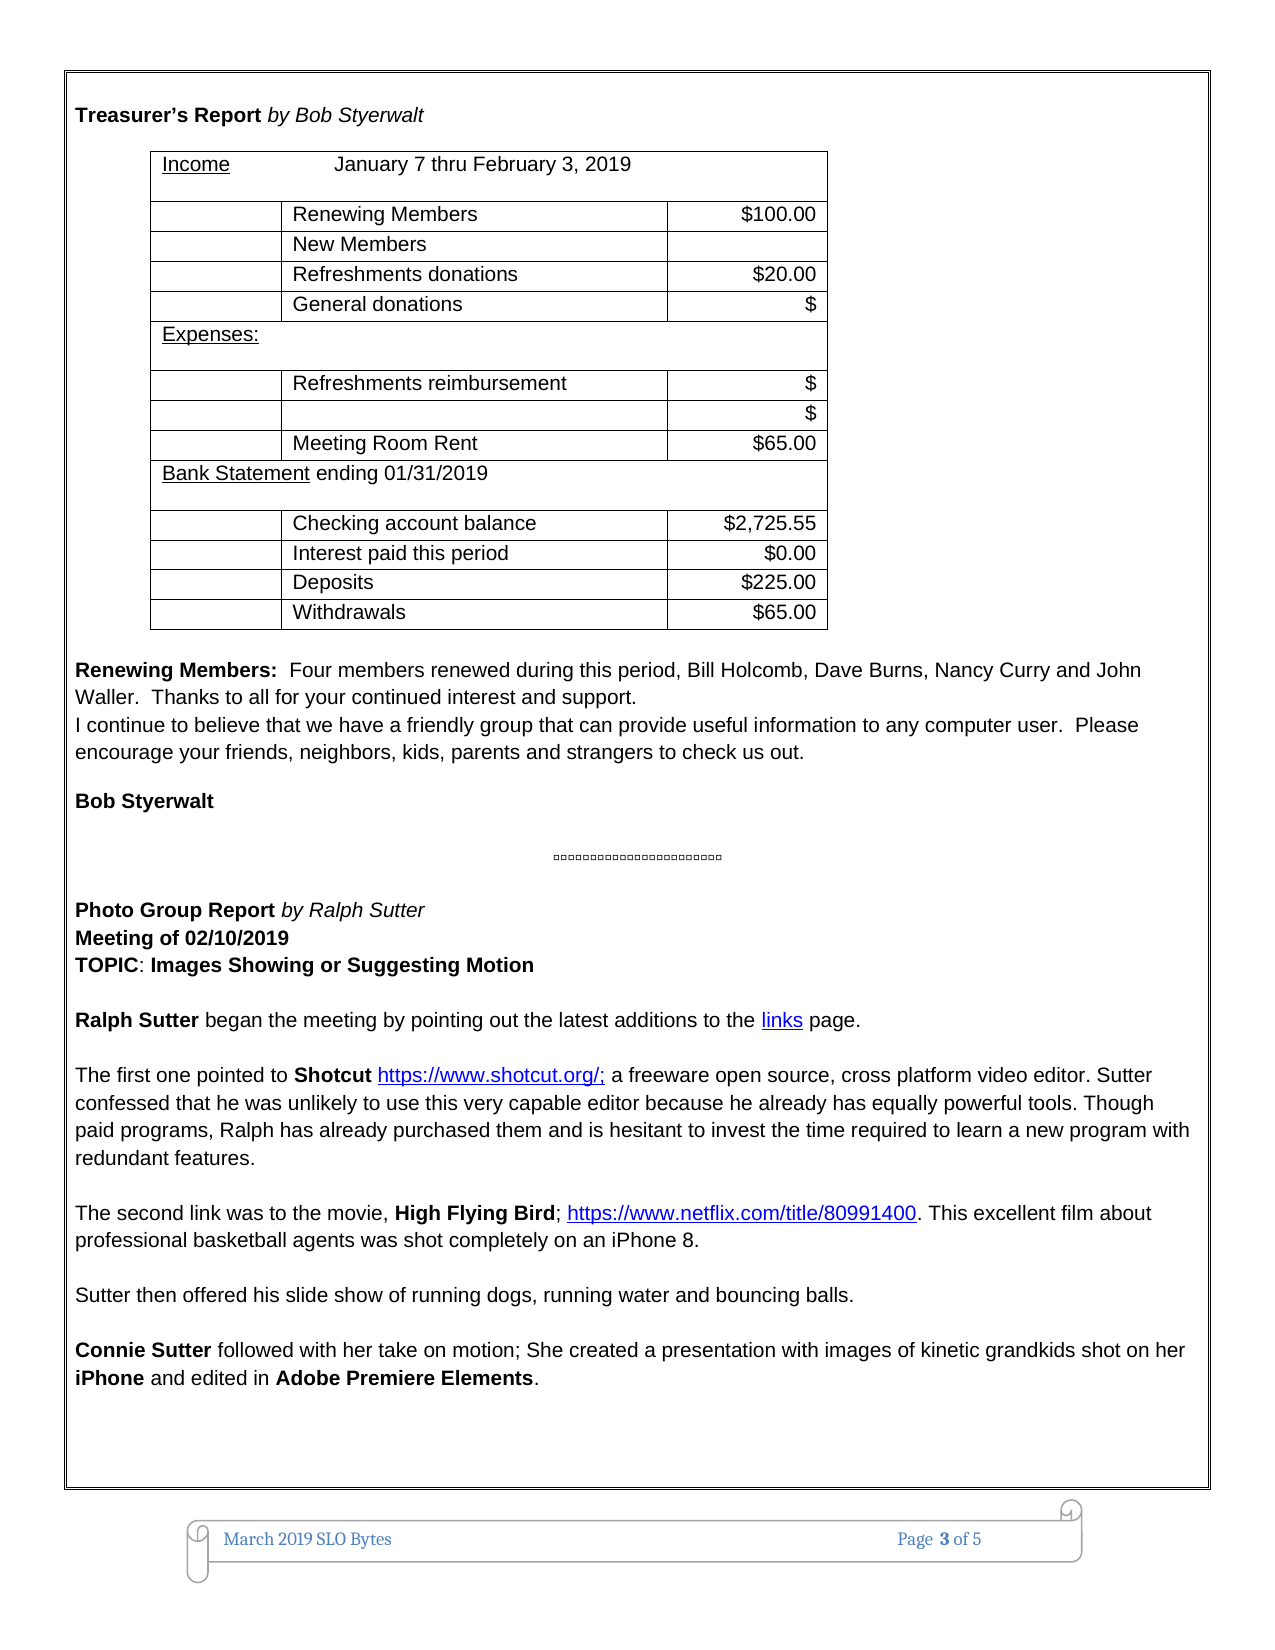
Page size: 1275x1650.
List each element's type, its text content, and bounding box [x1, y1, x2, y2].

text Renewing Members: Four members renewed during this period, Bill Holcomb, Dave Burns, Nancy Curry and John Waller. Thanks to all for your continued interest and support. I continue to believe that we have a friendly group that can provide useful information to any computer user. Please encourage your friends, neighbors, kids, parents and strangers to check us out. [75, 630, 1200, 764]
table_cell [151, 600, 281, 629]
table_cell $20.00 [668, 262, 827, 291]
table_cell [151, 232, 281, 261]
table_cell [668, 232, 827, 261]
table_cell [151, 401, 281, 430]
table_cell [151, 511, 281, 540]
table_cell $65.00 [668, 431, 827, 460]
table_cell $225.00 [668, 570, 827, 599]
text Treasurer’s Report by Bob Styerwalt [75, 75, 1200, 126]
table_cell $65.00 [668, 600, 827, 629]
table_cell Interest paid this period [282, 541, 667, 569]
table_cell Checking account balance [282, 511, 667, 540]
table_cell Expenses: [151, 322, 827, 370]
table_cell New Members [282, 232, 667, 261]
text ▫▫▫▫▫▫▫▫▫▫▫▫▫▫▫▫▫▫▫▫▫▫▫ [75, 845, 1200, 869]
table_cell Refreshments reimbursement [282, 371, 667, 400]
table_cell [151, 541, 281, 569]
table_cell $0.00 [668, 541, 827, 569]
table_cell Meeting Room Rent [282, 431, 667, 460]
table_cell Withdrawals [282, 600, 667, 629]
table_header Income January 7 thru February 3, 2019 [151, 152, 827, 201]
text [75, 898, 1200, 1390]
table_cell [282, 401, 667, 430]
table_cell $2,725.55 [668, 511, 827, 540]
table_cell Renewing Members [282, 202, 667, 231]
table_cell [151, 292, 281, 321]
table_cell $ [668, 292, 827, 321]
table_cell $ [668, 371, 827, 400]
table_cell [151, 431, 281, 460]
table_cell [151, 570, 281, 599]
table_cell [151, 371, 281, 400]
table_cell $100.00 [668, 202, 827, 231]
table_cell [151, 202, 281, 231]
text Bob Styerwalt [75, 788, 1200, 812]
table_cell Bank Statement ending 01/31/2019 [151, 461, 827, 510]
table_cell $ [668, 401, 827, 430]
table_cell General donations [282, 292, 667, 321]
table_cell [151, 262, 281, 291]
table_cell Refreshments donations [282, 262, 667, 291]
table_cell Deposits [282, 570, 667, 599]
